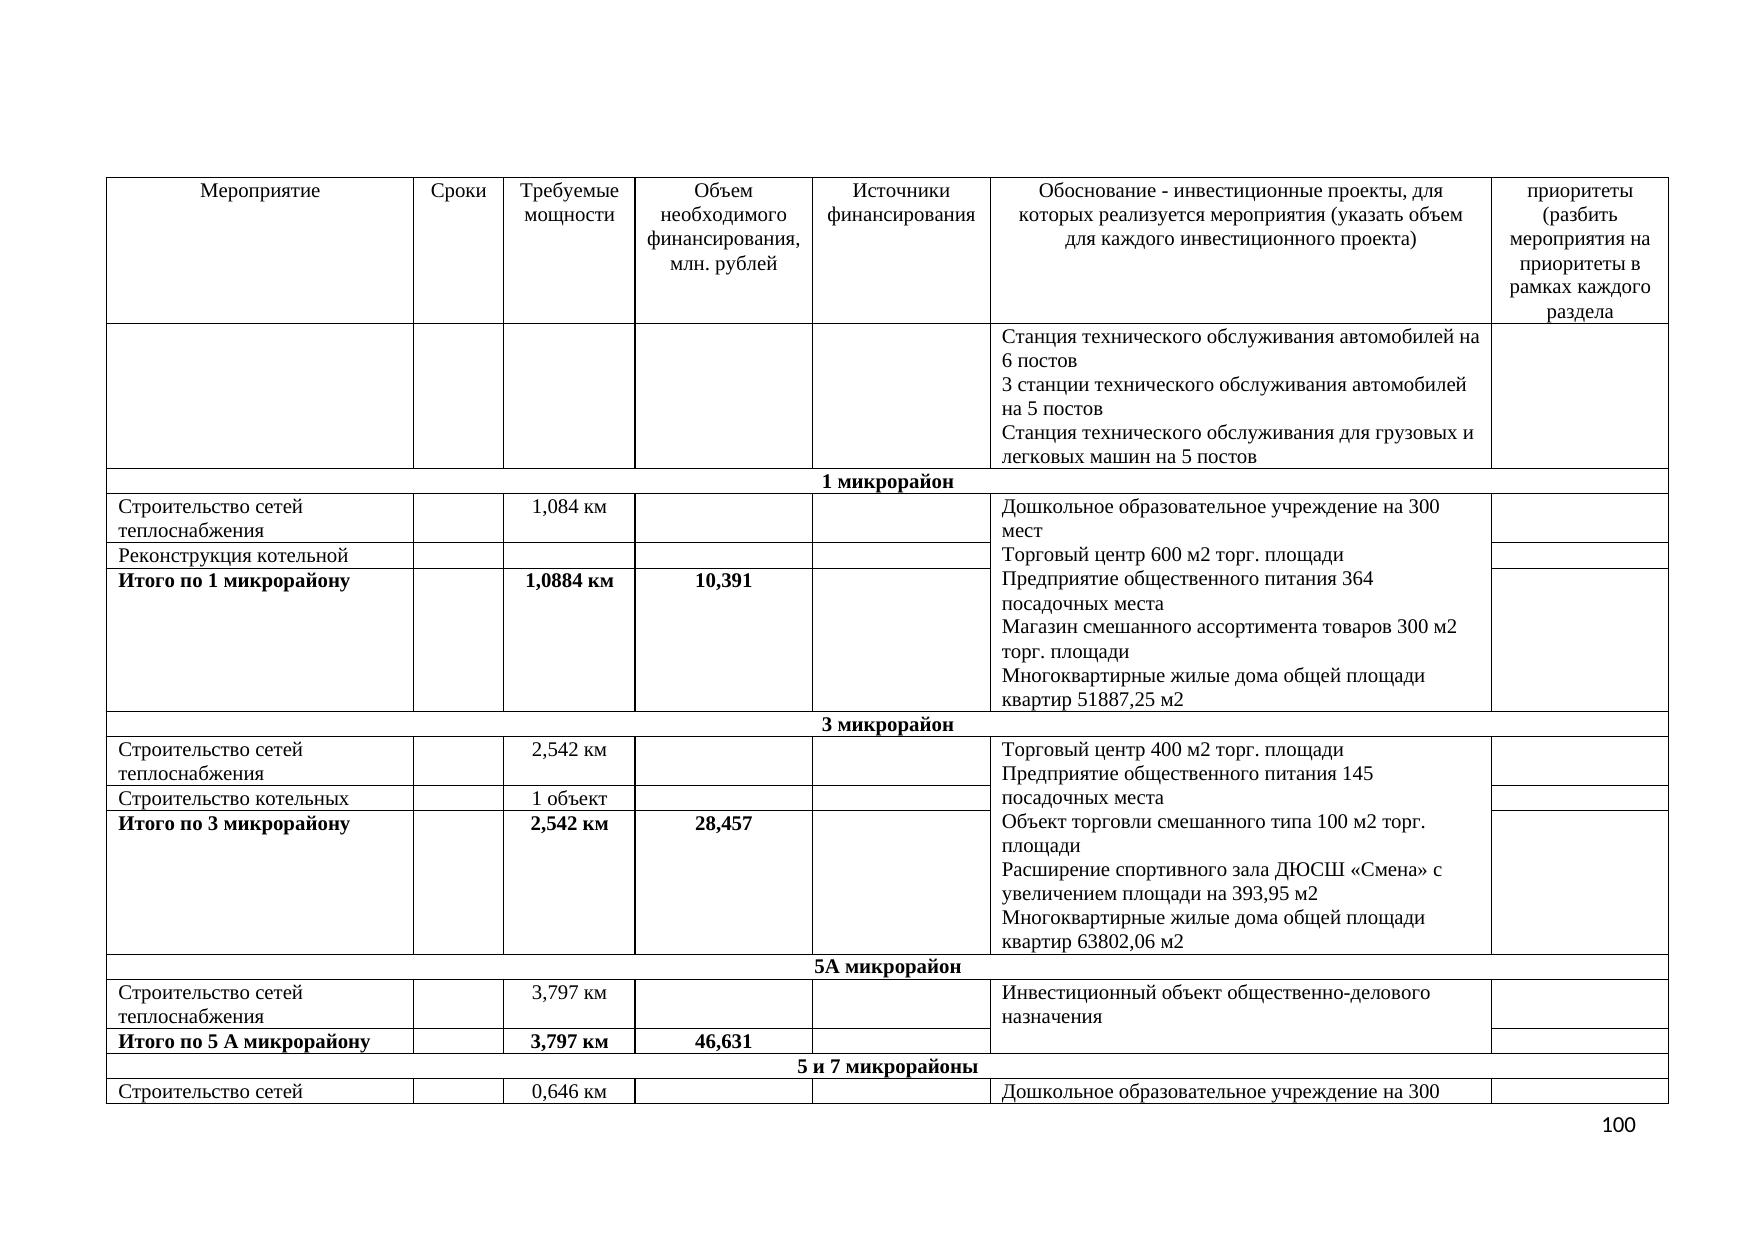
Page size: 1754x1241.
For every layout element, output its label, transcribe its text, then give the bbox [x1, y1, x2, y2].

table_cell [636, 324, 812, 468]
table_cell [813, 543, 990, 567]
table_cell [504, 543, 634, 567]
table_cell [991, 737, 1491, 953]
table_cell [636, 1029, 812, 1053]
table_header Источники финансирования [813, 178, 990, 323]
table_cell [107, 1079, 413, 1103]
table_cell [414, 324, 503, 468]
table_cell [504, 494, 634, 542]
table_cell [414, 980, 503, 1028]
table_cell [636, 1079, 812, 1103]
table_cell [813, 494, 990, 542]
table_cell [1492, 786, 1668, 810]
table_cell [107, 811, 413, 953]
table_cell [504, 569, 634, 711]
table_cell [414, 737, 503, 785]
table_header Мероприятие [107, 178, 413, 323]
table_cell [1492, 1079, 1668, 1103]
table_header приоритеты (разбить мероприятия на приоритеты в рамках каждого раздела [1492, 178, 1668, 323]
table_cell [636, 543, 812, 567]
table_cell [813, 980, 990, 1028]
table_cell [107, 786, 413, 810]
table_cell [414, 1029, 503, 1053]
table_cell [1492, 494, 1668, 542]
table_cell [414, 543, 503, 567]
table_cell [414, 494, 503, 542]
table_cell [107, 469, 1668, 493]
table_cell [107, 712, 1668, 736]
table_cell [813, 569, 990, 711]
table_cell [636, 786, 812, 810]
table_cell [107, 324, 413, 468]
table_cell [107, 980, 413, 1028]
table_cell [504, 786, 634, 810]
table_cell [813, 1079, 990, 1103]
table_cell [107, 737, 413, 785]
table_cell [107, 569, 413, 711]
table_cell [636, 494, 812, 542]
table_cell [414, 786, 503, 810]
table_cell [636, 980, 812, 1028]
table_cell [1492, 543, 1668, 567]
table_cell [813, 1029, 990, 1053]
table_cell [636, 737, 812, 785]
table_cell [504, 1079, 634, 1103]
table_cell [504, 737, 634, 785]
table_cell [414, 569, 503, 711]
table_header Объем необходимого финансирования, млн. рублей [636, 178, 812, 323]
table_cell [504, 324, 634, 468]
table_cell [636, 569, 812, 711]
table_header Обоснование - инвестиционные проекты, для которых реализуется мероприятия (указать объем для каждого инвестиционного проекта) [991, 178, 1491, 323]
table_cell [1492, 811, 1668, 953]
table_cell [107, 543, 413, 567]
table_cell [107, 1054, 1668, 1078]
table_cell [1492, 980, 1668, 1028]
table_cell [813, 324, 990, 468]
table_header Требуемые мощности [504, 178, 634, 323]
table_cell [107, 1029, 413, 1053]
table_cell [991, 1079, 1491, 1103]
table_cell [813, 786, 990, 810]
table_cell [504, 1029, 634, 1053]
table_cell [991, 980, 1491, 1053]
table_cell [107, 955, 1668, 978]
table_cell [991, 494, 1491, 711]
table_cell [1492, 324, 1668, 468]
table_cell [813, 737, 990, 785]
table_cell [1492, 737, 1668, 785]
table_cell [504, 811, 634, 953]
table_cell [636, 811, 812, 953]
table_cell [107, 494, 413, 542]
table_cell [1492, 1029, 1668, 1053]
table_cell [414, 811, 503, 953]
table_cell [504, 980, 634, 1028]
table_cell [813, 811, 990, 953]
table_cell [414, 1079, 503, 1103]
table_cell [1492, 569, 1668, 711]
table_header Сроки [414, 178, 503, 323]
